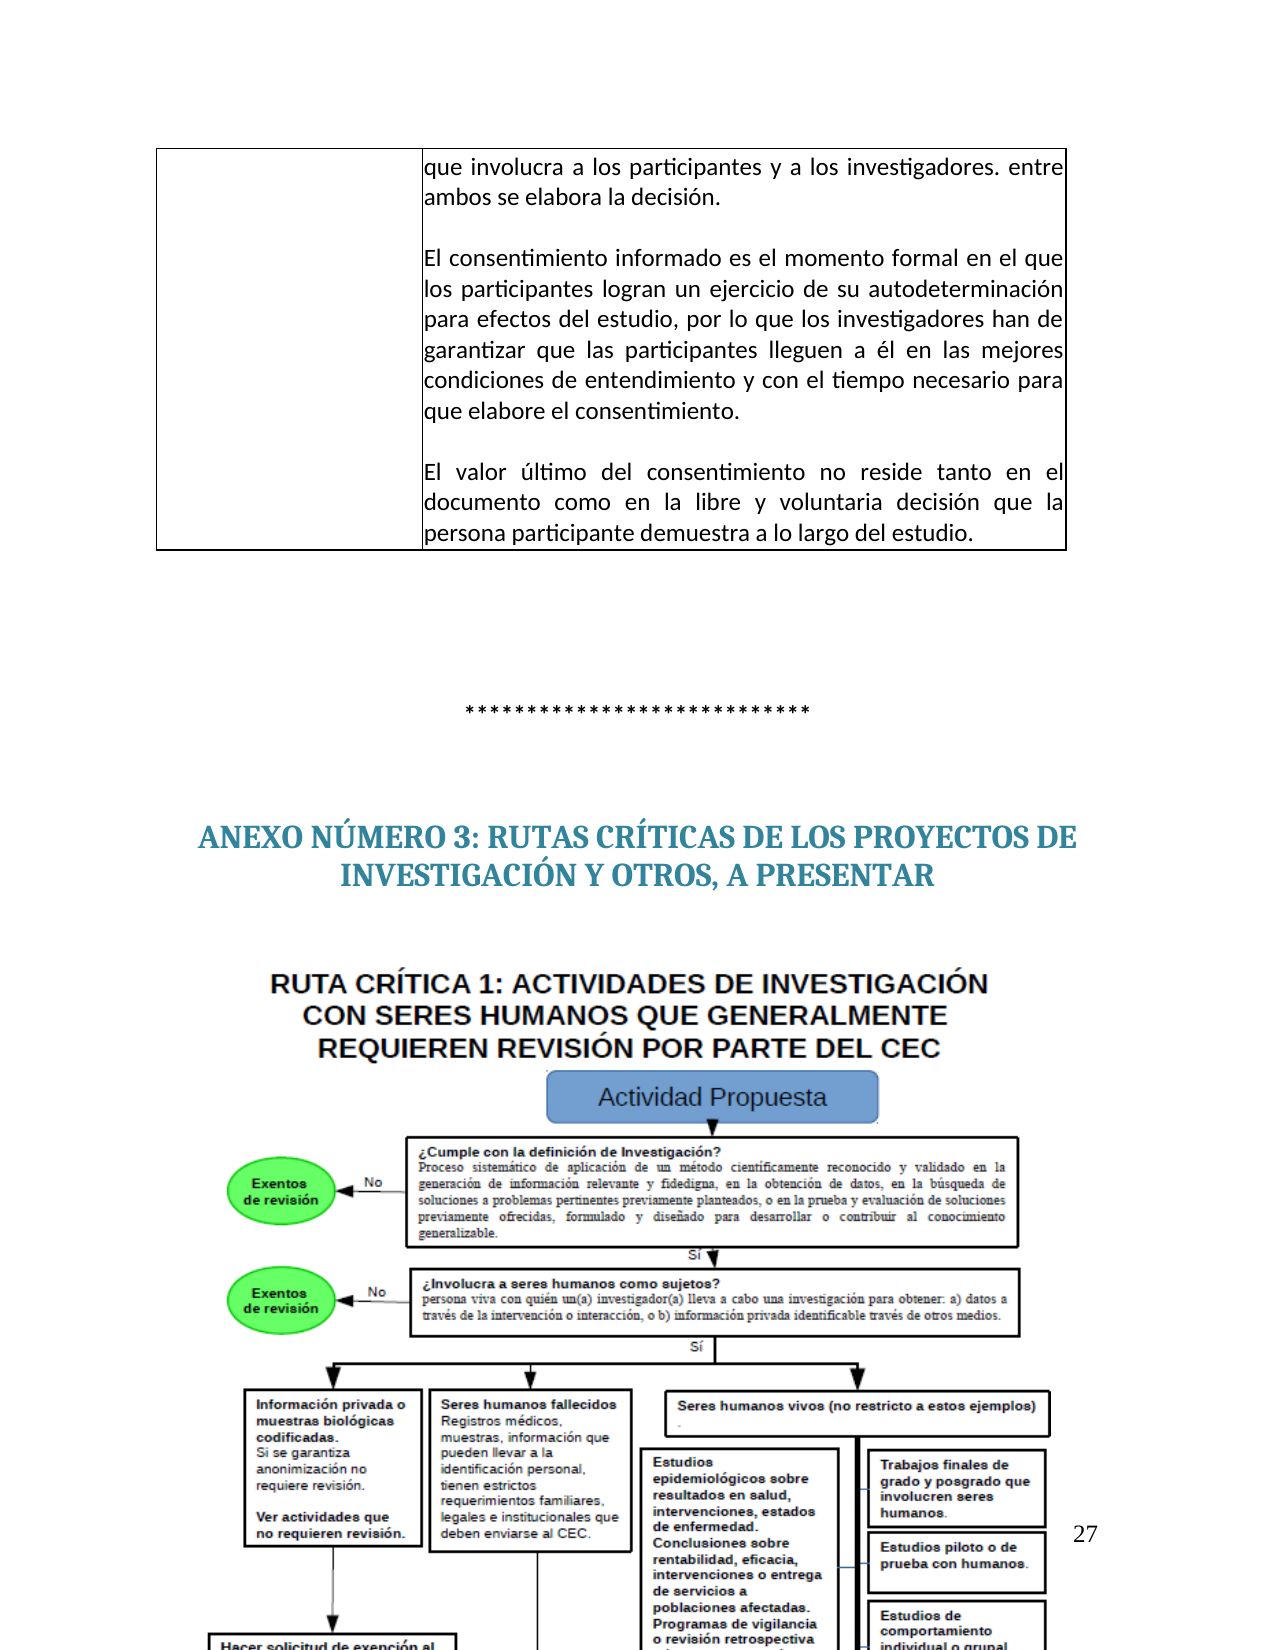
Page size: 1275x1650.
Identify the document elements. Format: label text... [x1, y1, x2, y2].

text **************************** [177, 699, 1098, 730]
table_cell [157, 149, 422, 549]
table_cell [423, 149, 1065, 549]
title ANEXO NÚMERO 3: RUTAS CRÍTICAS DE LOS PROYECTOS DE INVESTIGACIÓN Y OTROS, A PRESENTAR [177, 818, 1098, 895]
picture [197, 951, 1051, 1650]
